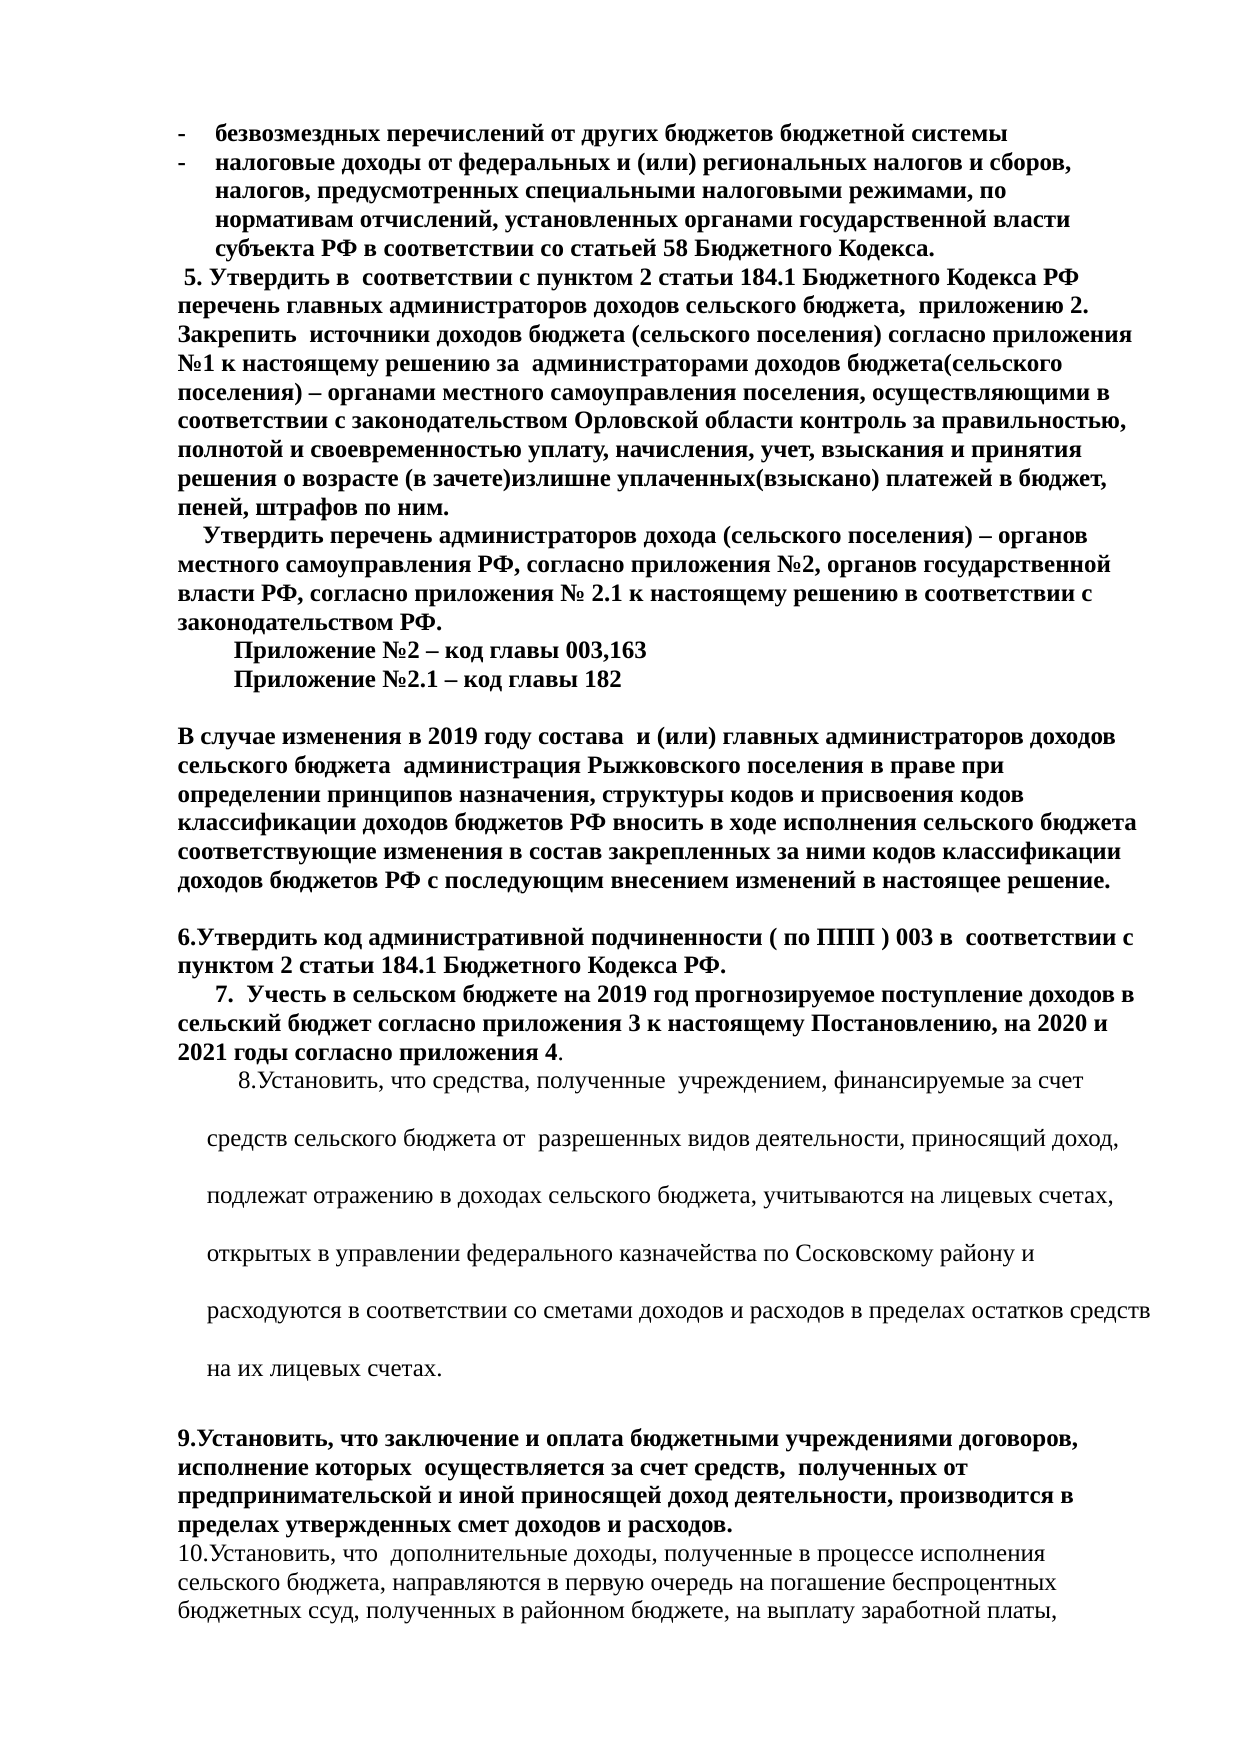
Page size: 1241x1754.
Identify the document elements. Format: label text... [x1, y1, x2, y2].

text В случае изменения в 2019 году состава и (или) главных администраторов доходов сельского бюджета администрация Рыжковского поселения в праве при определении принципов назначения, структуры кодов и присвоения кодов классификации доходов бюджетов РФ вносить в ходе исполнения сельского бюджета соответствующие изменения в состав закрепленных за ними кодов классификации доходов бюджетов РФ с последующим внесением изменений в настоящее решение. [177, 721, 1152, 894]
text Закрепить источники доходов бюджета (сельского поселения) согласно приложения №1 к настоящему решению за администраторами доходов бюджета(сельского поселения) – органами местного самоуправления поселения, осуществляющими в соответствии с законодательством Орловской области контроль за правильностью, полнотой и своевременностью уплату, начисления, учет, взыскания и принятия решения о возрасте (в зачете)излишне уплаченных(взыскано) платежей в бюджет, пеней, штрафов по ним. [177, 319, 1152, 521]
list налоговые доходы от федеральных и (или) региональных налогов и сборов, налогов, предусмотренных специальными налоговыми режимами, по нормативам отчислений, установленных органами государственной власти субъекта РФ в соответствии со статьей 58 Бюджетного Кодекса. [177, 147, 1152, 262]
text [177, 1538, 1152, 1624]
text 9.Установить, что заключение и оплата бюджетными учреждениями договоров, исполнение которых осуществляется за счет средств, полученных от предпринимательской и иной приносящей доход деятельности, производится в пределах утвержденных смет доходов и расходов. [177, 1423, 1152, 1538]
text Утвердить перечень администраторов дохода (сельского поселения) – органов местного самоуправления РФ, согласно приложения №2, органов государственной власти РФ, согласно приложения № 2.1 к настоящему решению в соответствии с законодательством РФ. [177, 521, 1152, 636]
text 8.Установить, что средства, полученные учреждением, финансируемые за счет средств сельского бюджета от разрешенных видов деятельности, приносящий доход, подлежат отражению в доходах сельского бюджета, учитываются на лицевых счетах, открытых в управлении федерального казначейства по Сосковскому району и расходуются в соответствии со сметами доходов и расходов в пределах остатков средств на их лицевых счетах. [207, 1065, 1152, 1382]
text 5. Утвердить в соответствии с пунктом 2 статьи 184.1 Бюджетного Кодекса РФ перечень главных администраторов доходов сельского бюджета, приложению 2. [177, 262, 1152, 319]
text 7. Учесть в сельском бюджете на 2019 год прогнозируемое поступление доходов в сельский бюджет согласно приложения 3 к настоящему Постановлению, на 2020 и 2021 годы согласно приложения 4. [177, 979, 1152, 1065]
text 6.Утвердить код административной подчиненности ( по ППП ) 003 в соответствии с пунктом 2 статьи 184.1 Бюджетного Кодекса РФ. [177, 894, 1152, 979]
text Приложение №2 – код главы 003,163 [177, 636, 1152, 664]
text Приложение №2.1 – код главы 182 [177, 664, 1152, 693]
list безвозмездных перечислений от других бюджетов бюджетной системы [177, 118, 1152, 147]
